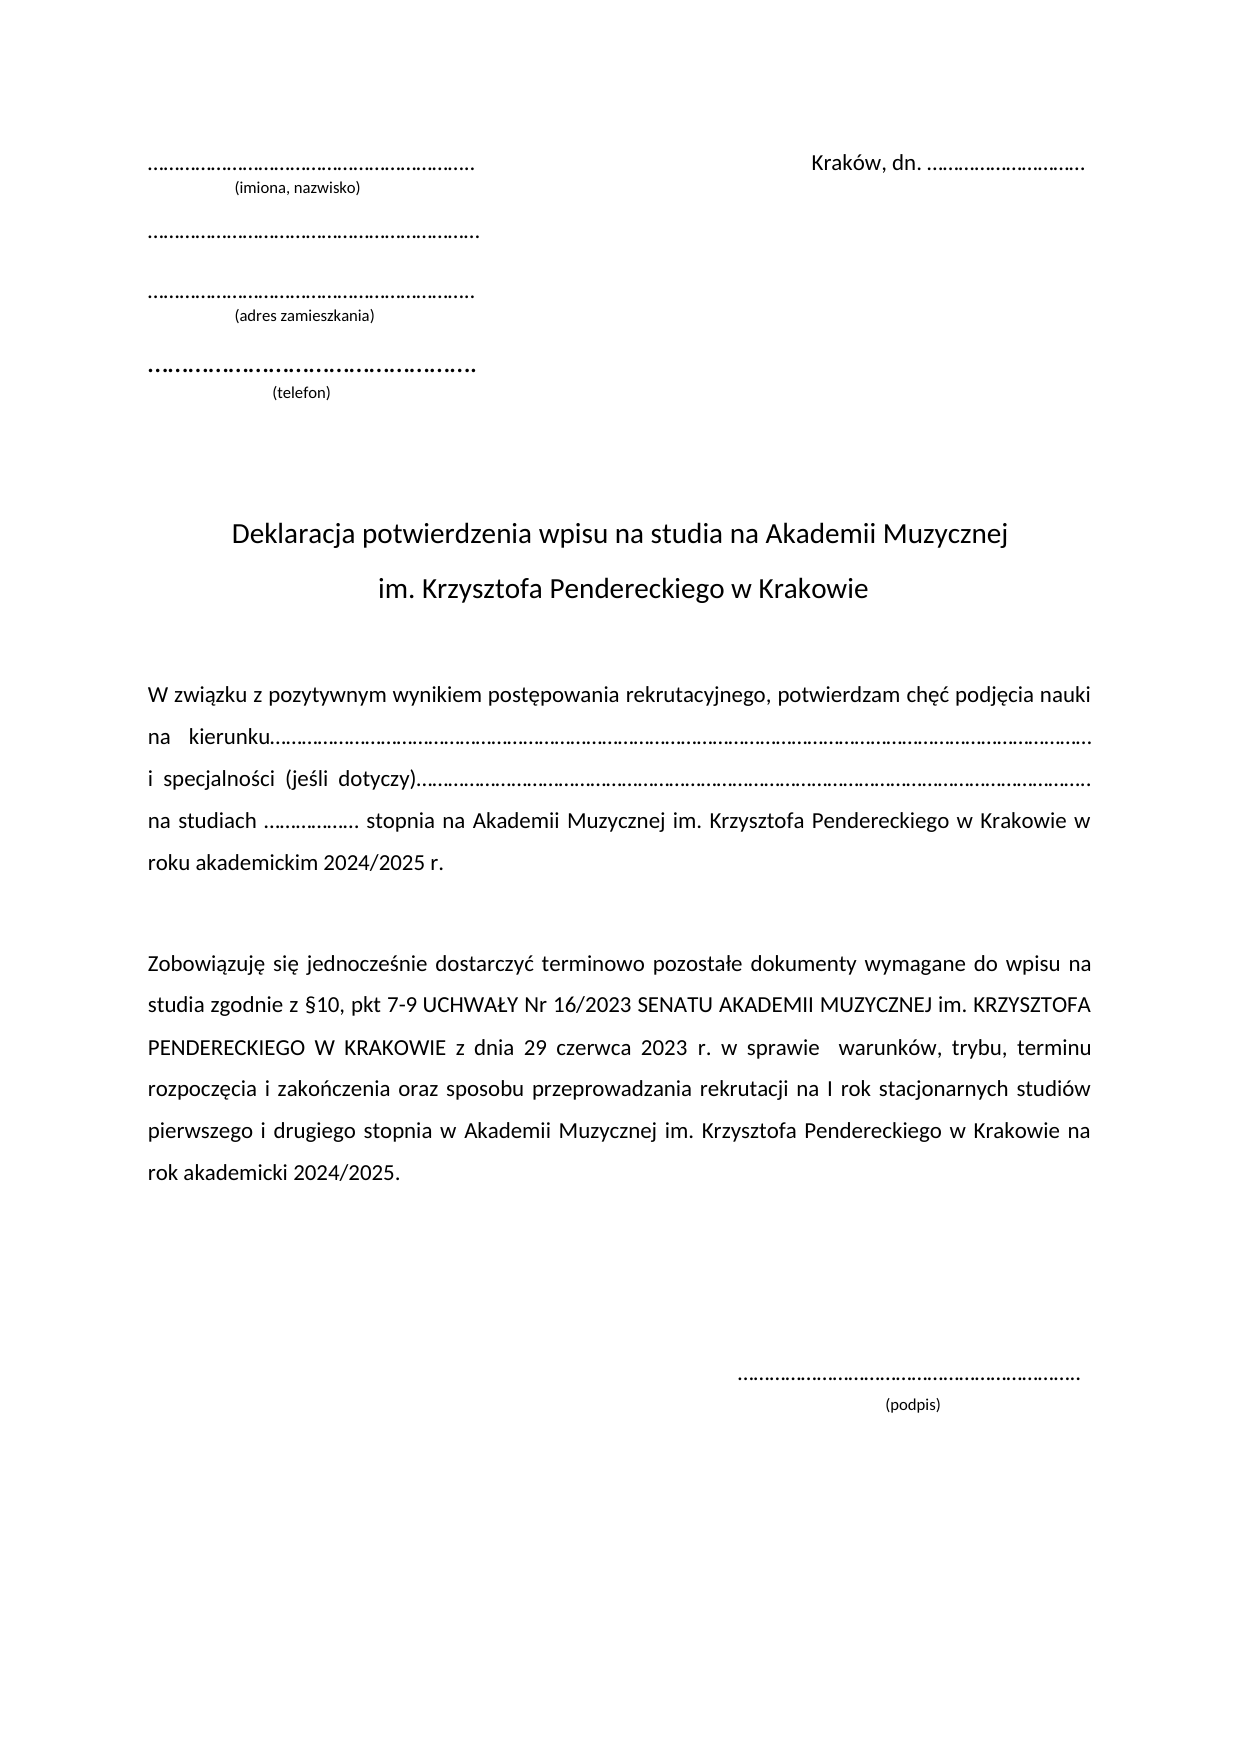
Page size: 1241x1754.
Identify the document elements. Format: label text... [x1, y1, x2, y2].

text ……………………………………………………….. (podpis) [664, 1358, 1093, 1416]
text W związku z pozytywnym wynikiem postępowania rekrutacyjnego, potwierdzam chęć podjęcia nauki na kierunku………………………………………………………………………………………………………………………………………… i specjalności (jeśli dotyczy)……………………………………………………………………………………………………………….. na studiach ……………… stopnia na Akademii Muzycznej im. Krzysztofa Pendereckiego w Krakowie w roku akademickim 2024/2025 r. [148, 680, 1093, 876]
text im. Krzysztofa Pendereckiego w Krakowie [148, 570, 1093, 606]
text Zobowiązuję się jednocześnie dostarczyć terminowo pozostałe dokumenty wymagane do wpisu na studia zgodnie z §10, pkt 7-9 UCHWAŁY Nr 16/2023 SENATU AKADEMII MUZYCZNEJ im. KRZYSZTOFA PENDERECKIEGO W KRAKOWIE z dnia 29 czerwca 2023 r. w sprawie warunków, trybu, terminu rozpoczęcia i zakończenia oraz sposobu przeprowadzania rekrutacji na I rok stacjonarnych studiów pierwszego i drugiego stopnia w Akademii Muzycznej im. Krzysztofa Pendereckiego w Krakowie na rok akademicki 2024/2025. [148, 907, 1093, 1187]
text …………………………………………. [148, 344, 1093, 380]
text (telefon) [148, 383, 1093, 403]
text Deklaracja potwierdzenia wpisu na studia na Akademii Muzycznej [148, 515, 1093, 550]
text …………………………………………………….. Kraków, dn. ………………………… (imiona, nazwisko) [148, 148, 1093, 197]
text ……………………………………………………… …………………………………………………….. (adres zamieszkania) [148, 216, 1093, 326]
